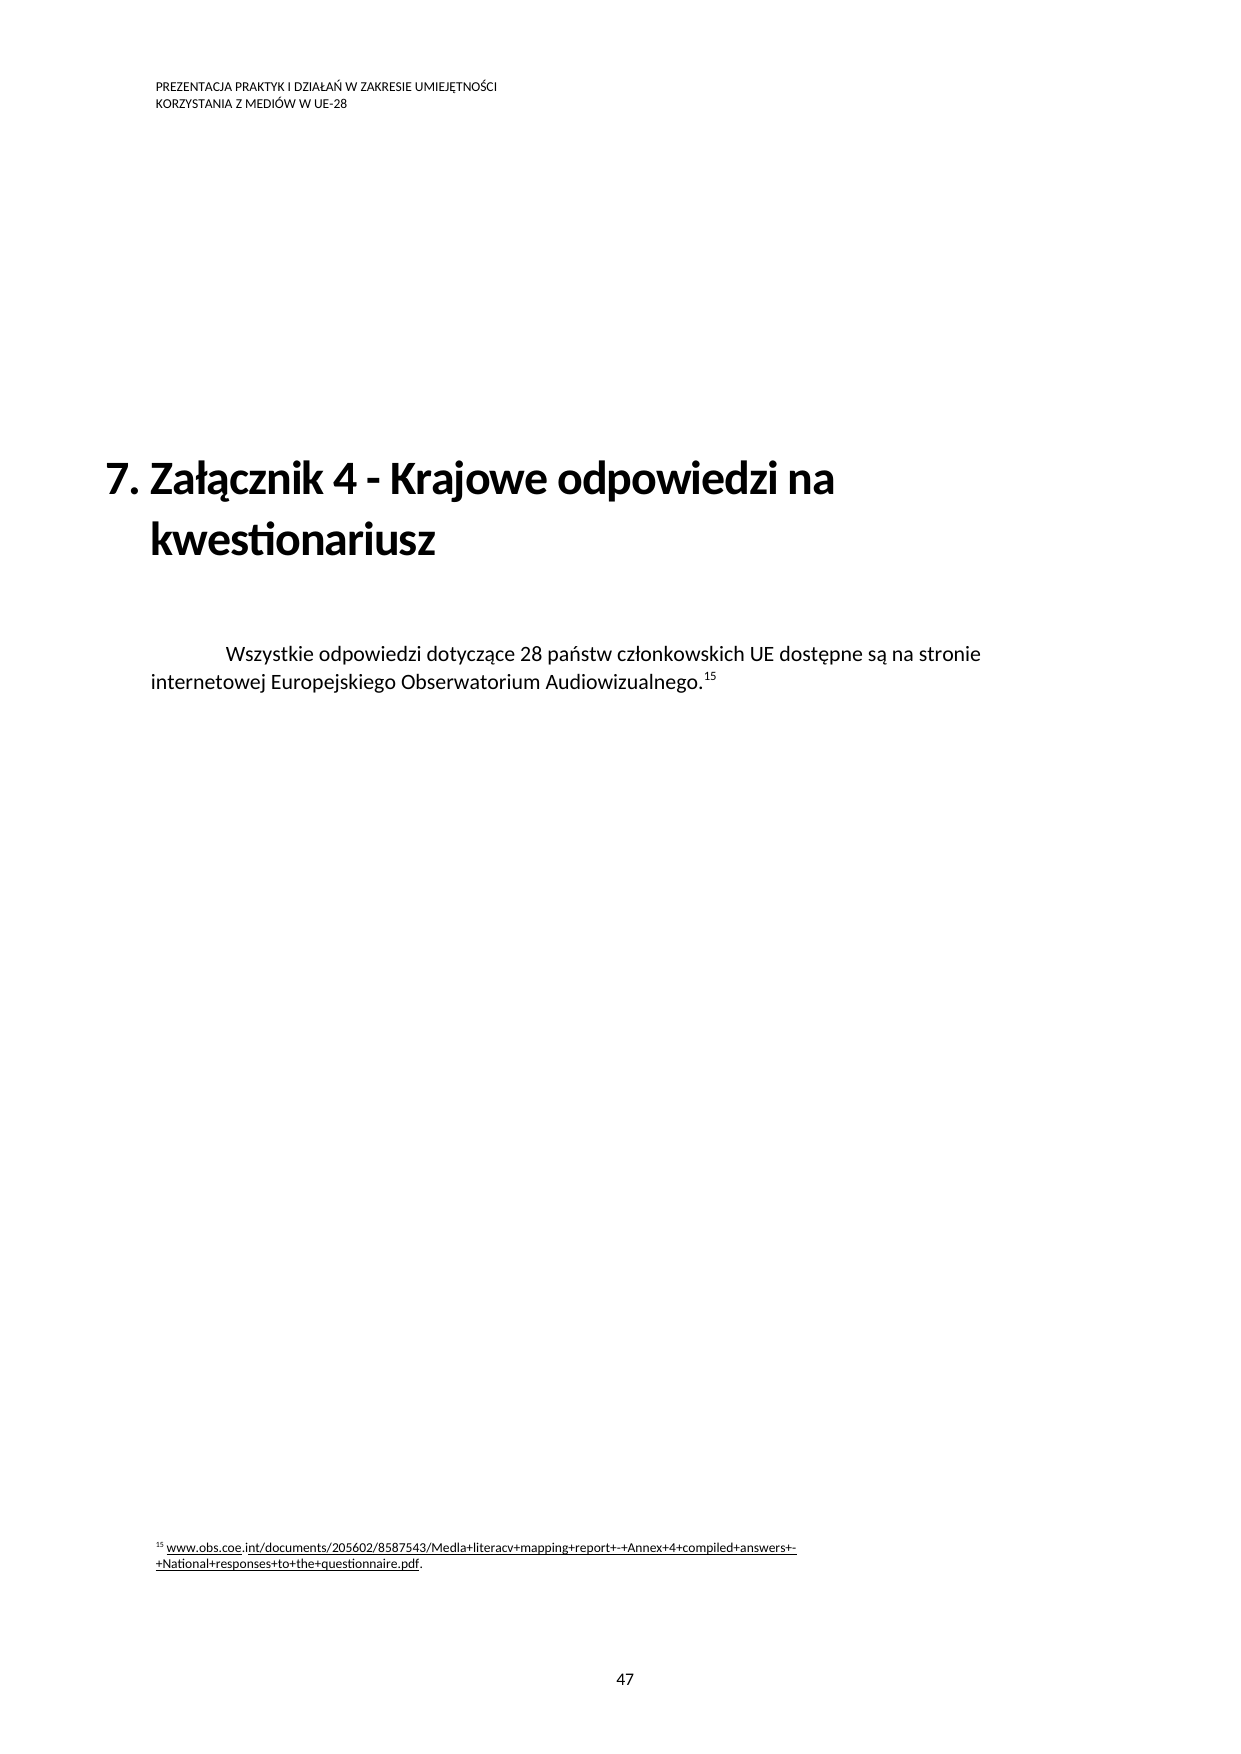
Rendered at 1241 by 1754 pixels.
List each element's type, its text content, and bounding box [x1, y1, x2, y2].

text Wszystkie odpowiedzi dotyczące 28 państw członkowskich UE dostępne są na stronie internetowej Europejskiego Obserwatorium Audiowizualnego.15 [151, 638, 1053, 695]
list Załącznik 4 - Krajowe odpowiedzi na kwestionariusz [105, 445, 914, 568]
